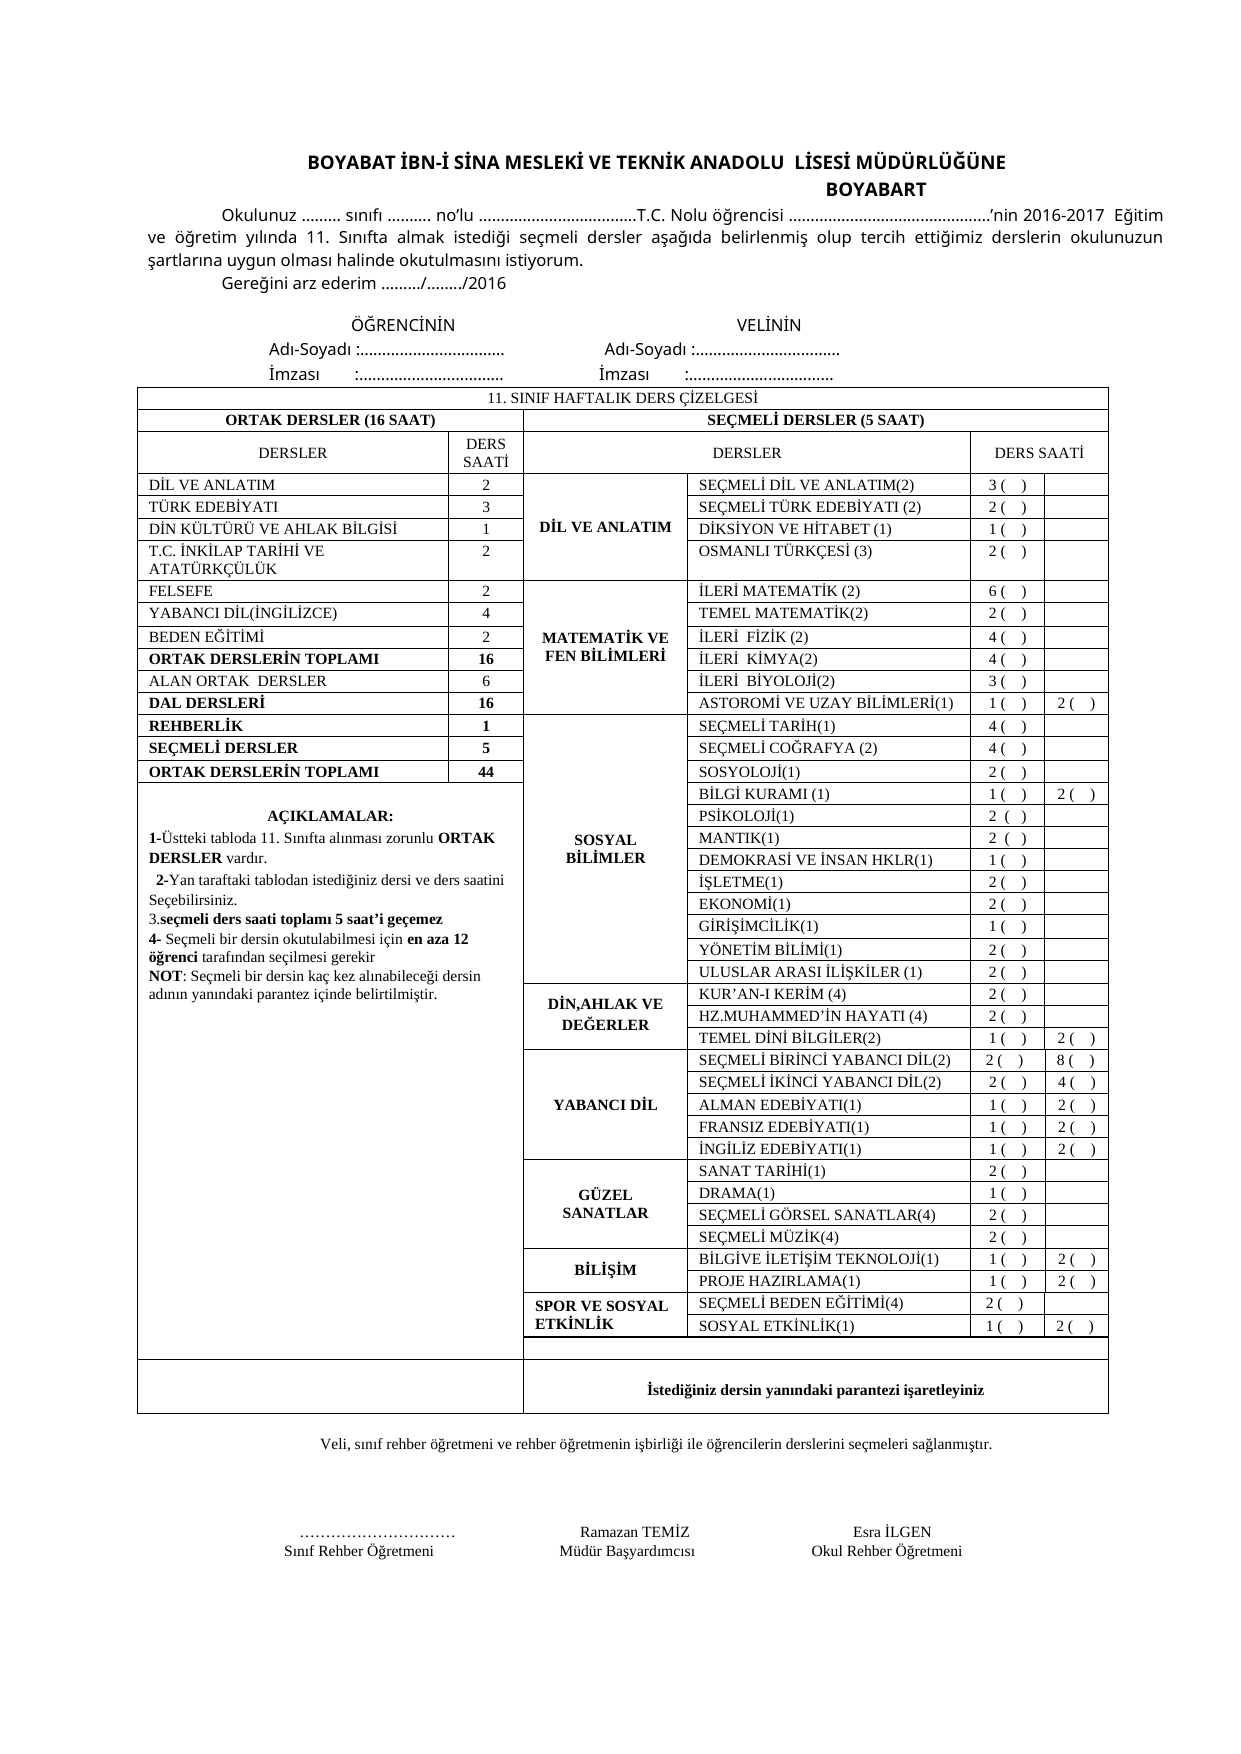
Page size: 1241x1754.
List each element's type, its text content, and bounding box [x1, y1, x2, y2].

table_cell ALAN ORTAK DERSLER [138, 671, 448, 692]
table_cell 2 ( ) [1045, 1028, 1108, 1049]
table_cell SEÇMELİ DERSLER [138, 737, 448, 760]
table_cell 2 ( ) [971, 827, 1044, 848]
table_cell 1 ( ) [971, 1094, 1045, 1115]
table_cell 5 [449, 737, 523, 760]
table_cell BEDEN EĞİTİMİ [138, 627, 448, 648]
table_cell SPOR VE SOSYAL ETKİNLİK [524, 1293, 687, 1336]
table_cell [1045, 671, 1108, 692]
table_cell 4 ( ) [971, 649, 1044, 670]
table_cell ORTAK DERSLER (16 SAAT) [138, 410, 523, 431]
table_cell YABANCI DİL [524, 1050, 687, 1159]
table_cell 2 ( ) [1046, 1138, 1108, 1159]
table_cell DERS SAATİ [449, 432, 523, 473]
table_cell 16 [449, 649, 523, 670]
text ÖĞRENCİNİN VELİNİN [148, 314, 1165, 336]
table_cell 2 ( ) [1045, 693, 1108, 714]
table_cell T.C. İNKİLAP TARİHİ VE ATATÜRKÇÜLÜK [138, 541, 448, 579]
table_cell [1046, 1226, 1108, 1247]
table_cell İstediğiniz dersin yanındaki parantezi işaretleyiniz [524, 1360, 1108, 1413]
table_cell 4 ( ) [1046, 1072, 1108, 1093]
table_cell SEÇMELİ DİL VE ANLATIM(2) [688, 474, 970, 495]
table_cell DRAMA(1) [688, 1182, 970, 1203]
table_cell 6 ( ) [971, 581, 1044, 602]
text Sınıf Rehber Öğretmeni Müdür Başyardımcısı Okul Rehber Öğretmeni [148, 1542, 1165, 1560]
table_cell 44 [449, 761, 523, 782]
table_cell DİN,AHLAK VE DEĞERLER [524, 984, 687, 1049]
table_cell YÖNETİM BİLİMİ(1) [688, 939, 970, 960]
table_cell İNGİLİZ EDEBİYATI(1) [688, 1138, 970, 1159]
table_cell [138, 1360, 523, 1413]
table_cell PSİKOLOJİ(1) [688, 805, 970, 826]
table_cell [1045, 474, 1108, 495]
table_cell 2 ( ) [971, 761, 1044, 782]
table_cell SEÇMELİ DERSLER (5 SAAT) [524, 410, 1108, 431]
table_cell DEMOKRASİ VE İNSAN HKLR(1) [688, 849, 970, 870]
table_cell İŞLETME(1) [688, 871, 970, 892]
table_cell SEÇMELİ TÜRK EDEBİYATI (2) [688, 496, 970, 517]
table_cell 8 ( ) [1046, 1050, 1108, 1071]
table_cell SEÇMELİ TARİH(1) [688, 715, 970, 736]
table_cell YABANCI DİL(İNGİLİZCE) [138, 603, 448, 626]
table_cell 1 ( ) [971, 1028, 1044, 1049]
table_cell [1046, 1182, 1108, 1203]
table_cell SOSYAL ETKİNLİK(1) [688, 1315, 970, 1336]
table_cell 2 ( ) [971, 603, 1044, 626]
table_cell ULUSLAR ARASI İLİŞKİLER (1) [688, 961, 970, 982]
table_cell 2 [449, 627, 523, 648]
text İmzası :…………………………… İmzası :…………………………… [148, 362, 1165, 385]
table_cell TEMEL MATEMATİK(2) [688, 603, 970, 626]
table_cell 2 ( ) [1045, 1315, 1108, 1336]
text ………………………… Ramazan TEMİZ Esra İLGEN [221, 1523, 1165, 1541]
table_cell 2 ( ) [1045, 783, 1108, 804]
table_cell DERSLER [138, 432, 448, 473]
table_cell BİLGİ KURAMI (1) [688, 783, 970, 804]
table_cell SANAT TARİHİ(1) [688, 1160, 970, 1181]
table_cell 4 ( ) [971, 737, 1044, 760]
table_cell ORTAK DERSLERİN TOPLAMI [138, 761, 448, 782]
table_cell HZ.MUHAMMED’İN HAYATI (4) [688, 1006, 970, 1027]
table_cell 1 ( ) [971, 1138, 1045, 1159]
table_cell 2 ( ) [971, 1204, 1045, 1225]
text BOYABART [148, 176, 1165, 202]
table_cell 2 ( ) [1046, 1094, 1108, 1115]
table_cell SEÇMELİ BİRİNCİ YABANCI DİL(2) [688, 1050, 970, 1071]
table_cell REHBERLİK [138, 715, 448, 736]
table_cell SEÇMELİ MÜZİK(4) [688, 1226, 970, 1247]
table_cell DİKSİYON VE HİTABET (1) [688, 519, 970, 539]
table_cell [1045, 627, 1108, 648]
table_cell 4 [449, 603, 523, 626]
table_cell 2 ( ) [971, 984, 1044, 1004]
table_cell [1045, 715, 1108, 736]
table_cell 2 ( ) [971, 1072, 1045, 1093]
table_cell SEÇMELİ BEDEN EĞİTİMİ(4) [688, 1293, 970, 1314]
table_cell [1045, 1293, 1108, 1314]
table_cell DİN KÜLTÜRÜ VE AHLAK BİLGİSİ [138, 519, 448, 539]
table_cell [1045, 805, 1108, 826]
table_header 11. SINIF HAFTALIK DERS ÇİZELGESİ [138, 388, 1108, 409]
table_cell ORTAK DERSLERİN TOPLAMI [138, 649, 448, 670]
table_cell 2 ( ) [971, 541, 1044, 579]
table_cell [1045, 984, 1108, 1004]
table_cell PROJE HAZIRLAMA(1) [688, 1271, 970, 1292]
table_cell [1045, 541, 1108, 579]
table_cell 2 ( ) [1046, 1271, 1108, 1292]
table_cell [1045, 915, 1108, 938]
table_cell FRANSIZ EDEBİYATI(1) [688, 1116, 970, 1137]
table_cell GİRİŞİMCİLİK(1) [688, 915, 970, 938]
table_cell 2 ( ) [971, 1050, 1045, 1071]
text Adı-Soyadı :…………………………… Adı-Soyadı :…………………………… [148, 338, 1165, 361]
table_cell DERS SAATİ [971, 432, 1108, 473]
table_cell EKONOMİ(1) [688, 893, 970, 914]
table_cell [1045, 893, 1108, 914]
table_cell 2 ( ) [971, 805, 1044, 826]
table_cell [1045, 737, 1108, 760]
table_cell [524, 1338, 1108, 1358]
table_cell 2 ( ) [971, 1160, 1045, 1181]
table_cell 2 ( ) [971, 1226, 1045, 1247]
table_cell DİL VE ANLATIM [138, 474, 448, 495]
table_cell SEÇMELİ GÖRSEL SANATLAR(4) [688, 1204, 970, 1225]
table_cell 1 ( ) [971, 783, 1044, 804]
table_cell SEÇMELİ İKİNCİ YABANCI DİL(2) [688, 1072, 970, 1093]
table_cell SEÇMELİ COĞRAFYA (2) [688, 737, 970, 760]
table_cell [1045, 649, 1108, 670]
table_cell BİLGİVE İLETİŞİM TEKNOLOJİ(1) [688, 1249, 970, 1269]
table_cell 2 ( ) [971, 1293, 1044, 1314]
table_cell 1 ( ) [971, 915, 1044, 938]
table_cell 3 [449, 496, 523, 517]
table_cell KUR’AN-I KERİM (4) [688, 984, 970, 1004]
table_cell 4 ( ) [971, 715, 1044, 736]
table_cell ALMAN EDEBİYATI(1) [688, 1094, 970, 1115]
table_cell [1045, 849, 1108, 870]
text BOYABAT İBN-İ SİNA MESLEKİ VE TEKNİK ANADOLU LİSESİ MÜDÜRLÜĞÜNE [148, 149, 1165, 175]
table_cell AÇIKLAMALAR: 1-Üstteki tabloda 11. Sınıfta alınması zorunlu ORTAK DERSLER vardır. 2-Yan taraftaki tablodan istediğiniz dersi ve ders saatini Seçebilirsiniz. 3.seçmeli ders saati toplamı 5 saat’i geçemez 4- Seçmeli bir dersin okutulabilmesi için en aza 12 öğrenci tarafından seçilmesi gerekir NOT: Seçmeli bir dersin kaç kez alınabileceği dersin adının yanındaki parantez içinde belirtilmiştir. [138, 783, 523, 1358]
table_cell İLERİ FİZİK (2) [688, 627, 970, 648]
table_cell [1045, 1006, 1108, 1027]
table_cell 2 ( ) [1046, 1249, 1108, 1269]
table_cell 1 ( ) [971, 693, 1044, 714]
table_cell 2 ( ) [971, 939, 1044, 960]
table_cell [1045, 961, 1108, 982]
table_cell 4 ( ) [971, 627, 1044, 648]
table_cell 2 ( ) [971, 1006, 1044, 1027]
table_cell 3 ( ) [971, 671, 1044, 692]
table_cell 2 [449, 581, 523, 602]
table_cell 2 ( ) [971, 961, 1044, 982]
table_cell 2 [449, 541, 523, 579]
table_cell TÜRK EDEBİYATI [138, 496, 448, 517]
table_cell OSMANLI TÜRKÇESİ (3) [688, 541, 970, 579]
table_cell 2 ( ) [971, 496, 1044, 517]
table_cell İLERİ KİMYA(2) [688, 649, 970, 670]
table_cell 1 ( ) [971, 1182, 1045, 1203]
table_cell DERSLER [524, 432, 970, 473]
table_cell 1 ( ) [971, 519, 1044, 539]
table_cell [1045, 871, 1108, 892]
table_cell ASTOROMİ VE UZAY BİLİMLERİ(1) [688, 693, 970, 714]
table_cell MANTIK(1) [688, 827, 970, 848]
table_cell 2 ( ) [971, 871, 1044, 892]
text Gereğini arz ederim ………/……../2016 [148, 272, 1165, 294]
table_cell 2 ( ) [971, 893, 1044, 914]
table_cell 6 [449, 671, 523, 692]
table_cell TEMEL DİNİ BİLGİLER(2) [688, 1028, 970, 1049]
table_cell 1 [449, 715, 523, 736]
table_cell [1045, 827, 1108, 848]
table_cell 1 [449, 519, 523, 539]
table_cell [1045, 603, 1108, 626]
table_cell İLERİ MATEMATİK (2) [688, 581, 970, 602]
table_cell DAL DERSLERİ [138, 693, 448, 714]
table_cell MATEMATİK VE FEN BİLİMLERİ [524, 581, 687, 714]
table_cell [1045, 519, 1108, 539]
table_cell SOSYOLOJİ(1) [688, 761, 970, 782]
table_cell SOSYAL BİLİMLER [524, 715, 687, 982]
text Veli, sınıf rehber öğretmeni ve rehber öğretmenin işbirliği ile öğrencilerin derslerini seçmeleri sağlanmıştır. [148, 1435, 1165, 1453]
text Okulunuz ……… sınıfı ………. no’lu ………………………….…..T.C. Nolu öğrencisi …………………………………….…’nin 2016-2017 Eğitim ve öğretim yılında 11. Sınıfta almak istediği seçmeli dersler aşağıda belirlenmiş olup tercih ettiğimiz derslerin okulunuzun şartlarına uygun olması halinde okutulmasını istiyorum. [148, 203, 1165, 272]
table_cell [1045, 496, 1108, 517]
table_cell 1 ( ) [971, 1271, 1045, 1292]
table_cell 2 ( ) [1046, 1116, 1108, 1137]
table_cell 1 ( ) [971, 1116, 1045, 1137]
table_cell 1 ( ) [971, 1315, 1044, 1336]
table_cell [1046, 1160, 1108, 1181]
table_cell İLERİ BİYOLOJİ(2) [688, 671, 970, 692]
table_cell 2 [449, 474, 523, 495]
table_cell [1045, 761, 1108, 782]
table_cell [1045, 939, 1108, 960]
table_cell BİLİŞİM [524, 1249, 687, 1292]
table_cell 1 ( ) [971, 849, 1044, 870]
table_cell 3 ( ) [971, 474, 1044, 495]
table_cell DİL VE ANLATIM [524, 474, 687, 579]
table_cell FELSEFE [138, 581, 448, 602]
table_cell 16 [449, 693, 523, 714]
table_cell GÜZEL SANATLAR [524, 1160, 687, 1247]
table_cell 1 ( ) [971, 1249, 1045, 1269]
table_cell [1045, 581, 1108, 602]
table_cell [1046, 1204, 1108, 1225]
